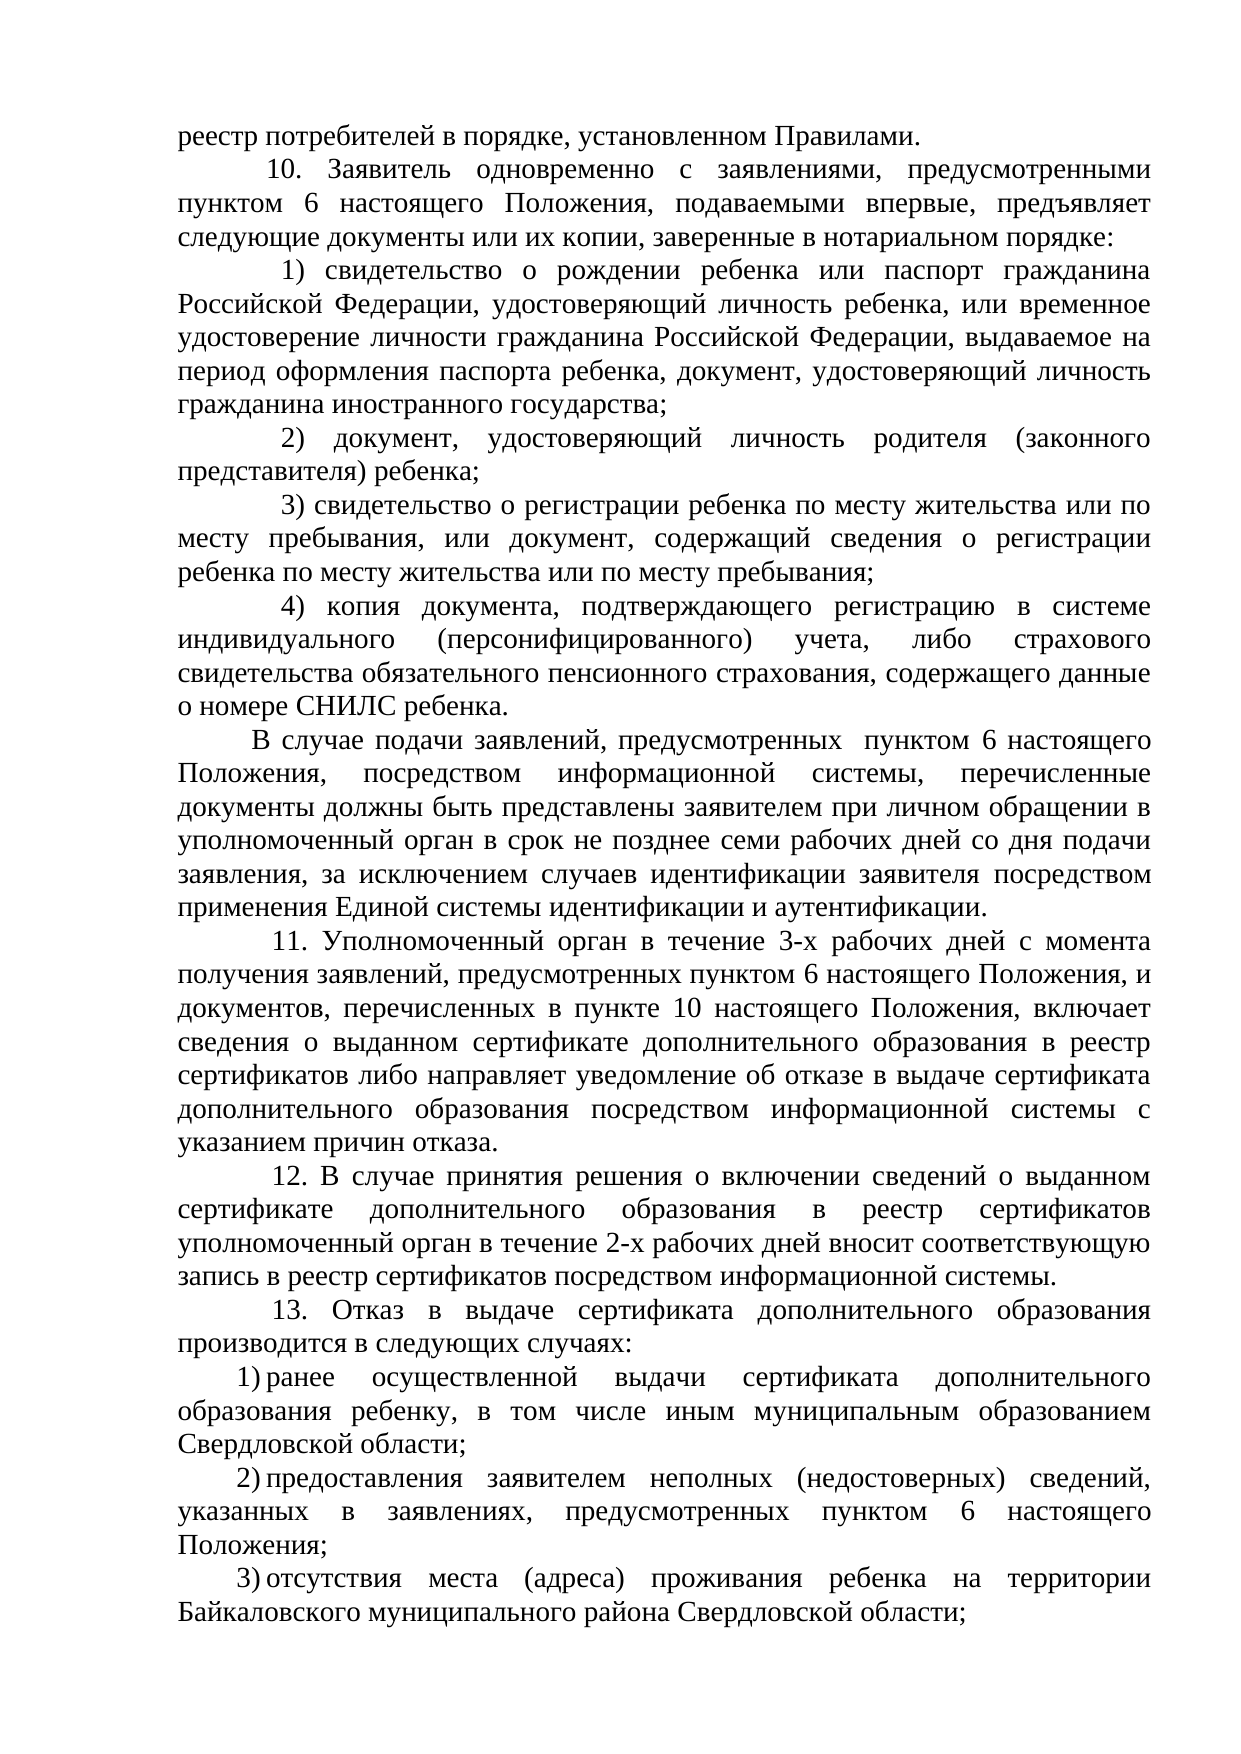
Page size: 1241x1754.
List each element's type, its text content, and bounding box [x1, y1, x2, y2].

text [177, 118, 1152, 152]
text 2) документ, удостоверяющий личность родителя (законного представителя) ребенка; [177, 420, 1152, 487]
list предоставления заявителем неполных (недостоверных) сведений, указанных в заявлениях, предусмотренных пунктом 6 настоящего Положения; [177, 1460, 1152, 1560]
text 12. В случае принятия решения о включении сведений о выданном сертификате дополнительного образования в реестр сертификатов уполномоченный орган в течение 2-х рабочих дней вносит соответствующую запись в реестр сертификатов посредством информационной системы. [177, 1158, 1152, 1292]
text 13. Отказ в выдаче сертификата дополнительного образования производится в следующих случаях: [177, 1292, 1152, 1359]
text 4) копия документа, подтверждающего регистрацию в системе индивидуального (персонифицированного) учета, либо страхового свидетельства обязательного пенсионного страхования, содержащего данные о номере СНИЛС ребенка. [177, 588, 1152, 722]
text 3) свидетельство о регистрации ребенка по месту жительства или по месту пребывания, или документ, содержащий сведения о регистрации ребенка по месту жительства или по месту пребывания; [177, 487, 1152, 588]
text В случае подачи заявлений, предусмотренных пунктом 6 настоящего Положения, посредством информационной системы, перечисленные документы должны быть представлены заявителем при личном обращении в уполномоченный орган в срок не позднее семи рабочих дней со дня подачи заявления, за исключением случаев идентификации заявителя посредством применения Единой системы идентификации и аутентификации. [177, 722, 1152, 923]
text 10. Заявитель одновременно с заявлениями, предусмотренными пунктом 6 настоящего Положения, подаваемыми впервые, предъявляет следующие документы или их копии, заверенные в нотариальном порядке: [177, 152, 1152, 252]
list ранее осуществленной выдачи сертификата дополнительного образования ребенку, в том числе иным муниципальным образованием Свердловской области; [177, 1359, 1152, 1460]
text 1) свидетельство о рождении ребенка или паспорт гражданина Российской Федерации, удостоверяющий личность ребенка, или временное удостоверение личности гражданина Российской Федерации, выдаваемое на период оформления паспорта ребенка, документ, удостоверяющий личность гражданина иностранного государства; [177, 252, 1152, 420]
list отсутствия места (адреса) проживания ребенка на территории Байкаловского муниципального района Свердловской области; [177, 1560, 1152, 1627]
text 11. Уполномоченный орган в течение 3-х рабочих дней с момента получения заявлений, предусмотренных пунктом 6 настоящего Положения, и документов, перечисленных в пункте 10 настоящего Положения, включает сведения о выданном сертификате дополнительного образования в реестр сертификатов либо направляет уведомление об отказе в выдаче сертификата дополнительного образования посредством информационной системы с указанием причин отказа. [177, 923, 1152, 1158]
